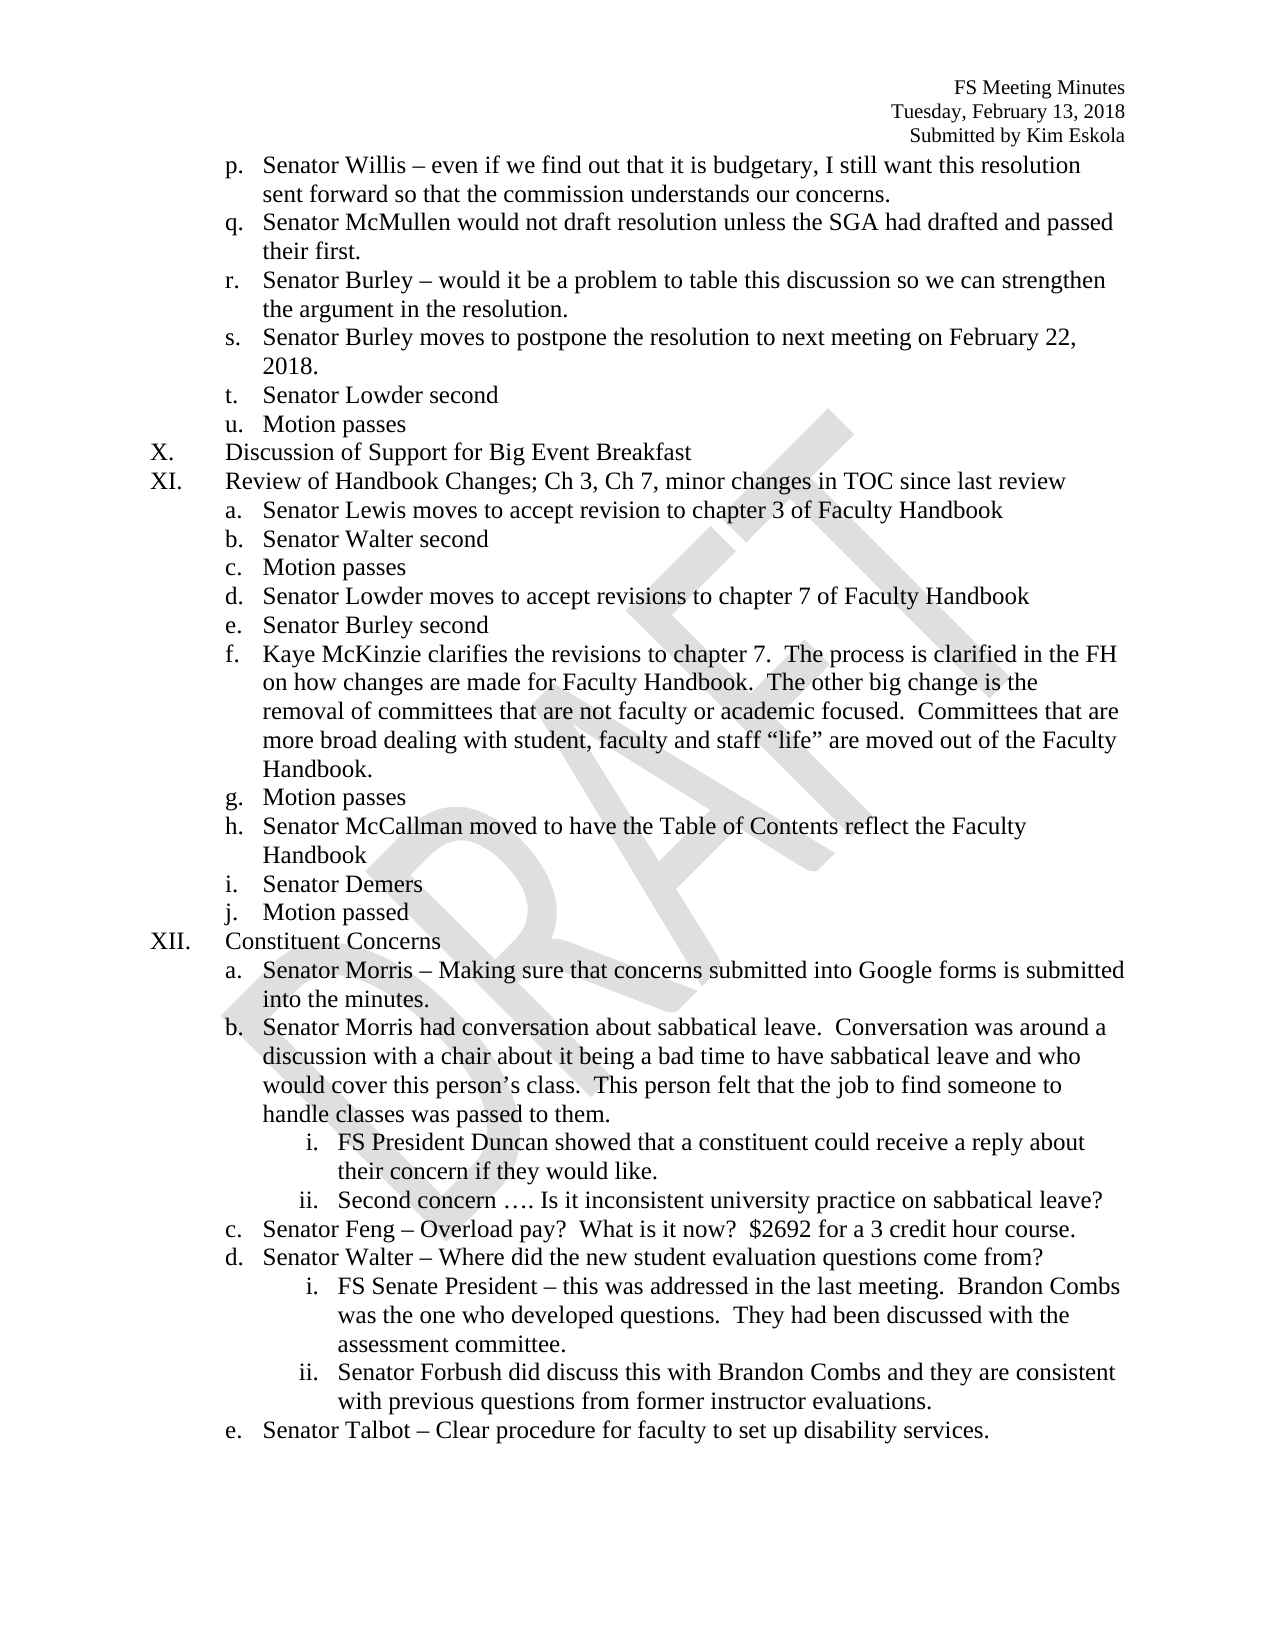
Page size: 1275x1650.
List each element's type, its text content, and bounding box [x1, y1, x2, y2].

list Senator Talbot – Clear procedure for faculty to set up disability services. [225, 1415, 1125, 1444]
list Motion passes [225, 782, 1125, 811]
list Senator McCallman moved to have the Table of Contents reflect the Faculty Handbook [225, 811, 1125, 869]
list Senator Walter – Where did the new student evaluation questions come from? [225, 1242, 1125, 1271]
list Senator McMullen would not draft resolution unless the SGA had drafted and passed their first. [225, 207, 1125, 265]
list Kaye McKinzie clarifies the revisions to chapter 7. The process is clarified in the FH on how changes are made for Faculty Handbook. The other big change is the removal of committees that are not faculty or academic focused. Committees that are more broad dealing with student, faculty and staff “life” are moved out of the Faculty Handbook. [225, 639, 1125, 782]
list Motion passed [225, 897, 1125, 926]
list Motion passes [225, 409, 1125, 437]
list Constituent Concerns [150, 926, 1125, 955]
list Motion passes [225, 552, 1125, 581]
list FS President Duncan showed that a constituent could receive a reply about their concern if they would like. [319, 1127, 1125, 1185]
list Senator Forbush did discuss this with Brandon Combs and they are consistent with previous questions from former instructor evaluations. [319, 1357, 1125, 1415]
list Senator Walter second [225, 524, 1125, 552]
list Senator Burley moves to postpone the resolution to next meeting on February 22, 2018. [225, 322, 1125, 380]
list Second concern …. Is it inconsistent university practice on sabbatical leave? [319, 1185, 1125, 1214]
list Discussion of Support for Big Event Breakfast [150, 437, 1125, 466]
list Senator Willis – even if we find out that it is budgetary, I still want this resolution sent forward so that the commission understands our concerns. [225, 150, 1125, 207]
list Senator Lowder second [225, 380, 1125, 409]
list Senator Burley second [225, 610, 1125, 639]
list Senator Demers [225, 869, 1125, 897]
list Senator Lowder moves to accept revisions to chapter 7 of Faculty Handbook [225, 581, 1125, 610]
list Senator Morris had conversation about sabbatical leave. Conversation was around a discussion with a chair about it being a bad time to have sabbatical leave and who would cover this person’s class. This person felt that the job to find someone to handle classes was passed to them. [225, 1012, 1125, 1127]
list Senator Lewis moves to accept revision to chapter 3 of Faculty Handbook [225, 495, 1125, 524]
list Senator Morris – Making sure that concerns submitted into Google forms is submitted into the minutes. [225, 955, 1125, 1012]
list Senator Feng – Overload pay? What is it now? $2692 for a 3 credit hour course. [225, 1214, 1125, 1242]
list Review of Handbook Changes; Ch 3, Ch 7, minor changes in TOC since last review [150, 466, 1125, 495]
list FS Senate President – this was addressed in the last meeting. Brandon Combs was the one who developed questions. They had been discussed with the assessment committee. [319, 1271, 1125, 1357]
list Senator Burley – would it be a problem to table this discussion so we can strengthen the argument in the resolution. [225, 265, 1125, 322]
